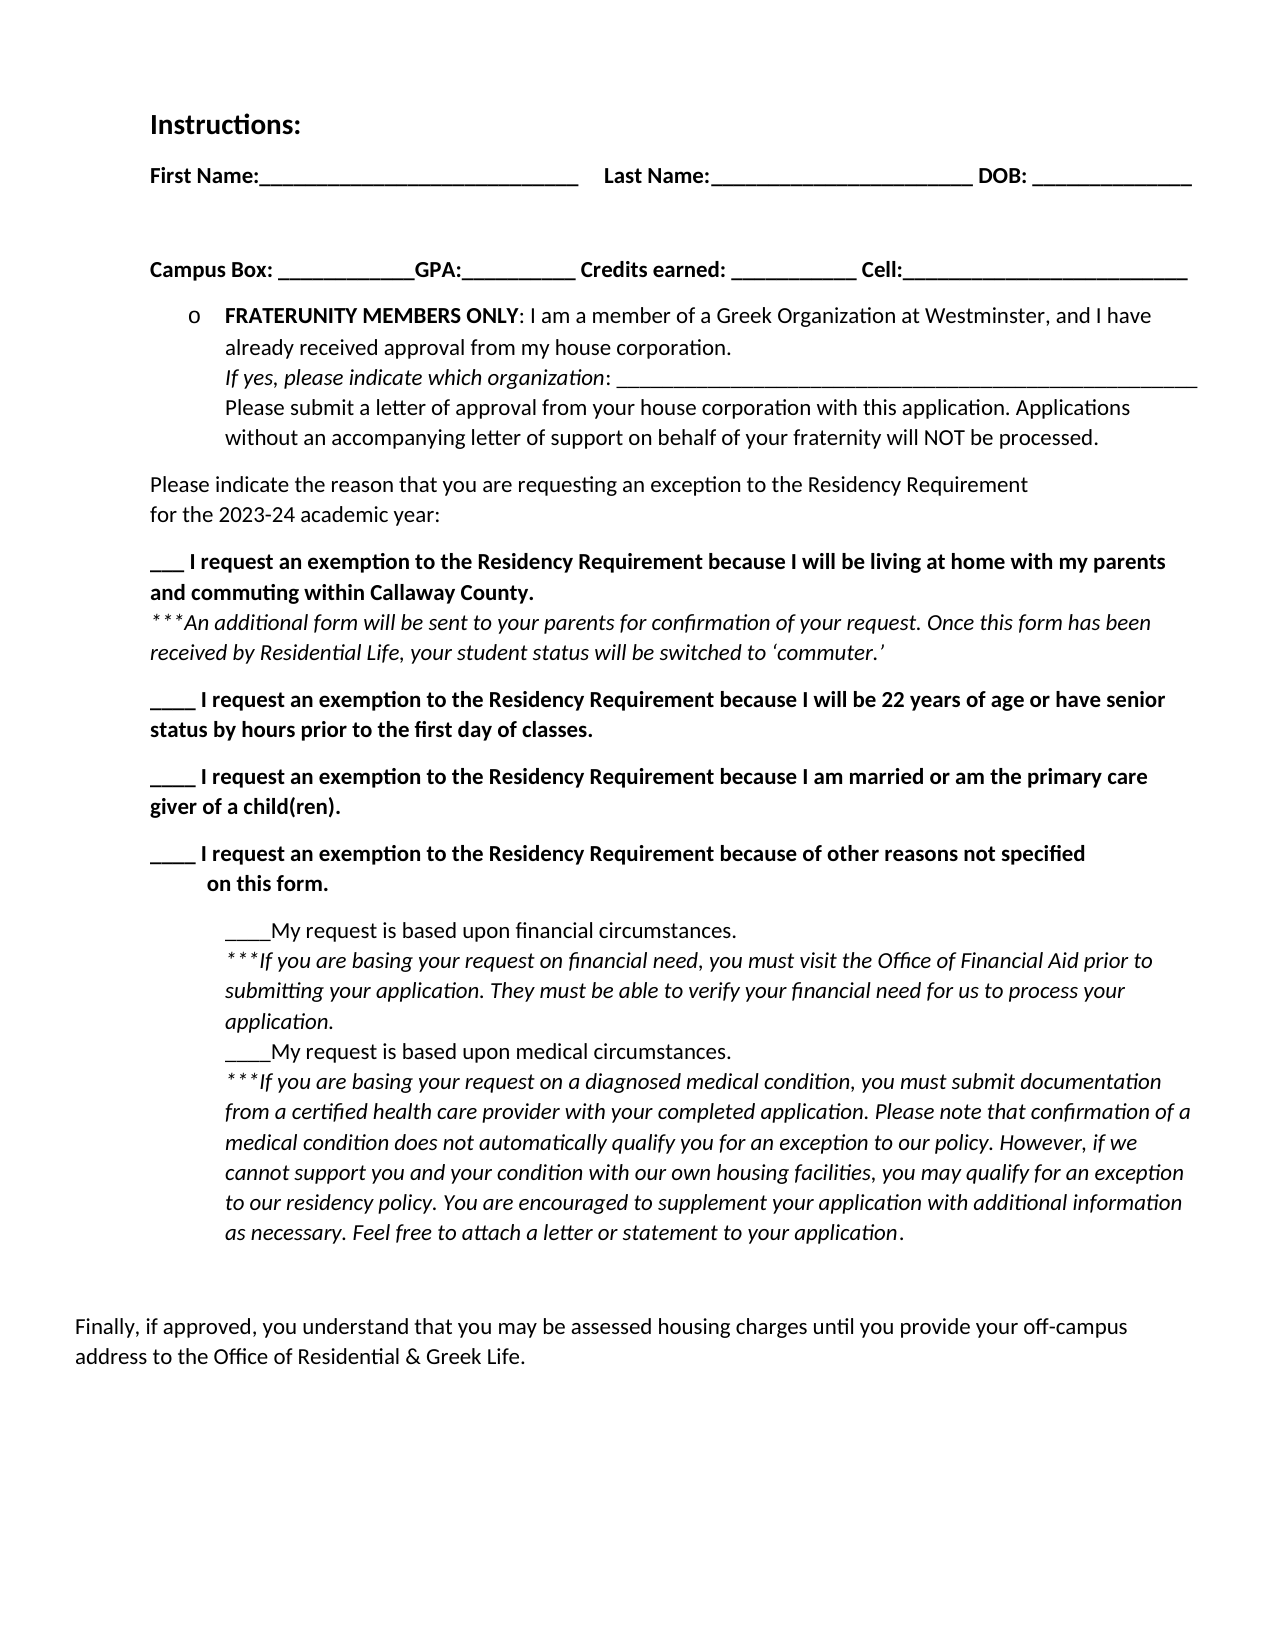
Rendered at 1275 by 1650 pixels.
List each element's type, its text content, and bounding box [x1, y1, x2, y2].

text Campus Box: ____________GPA:__________ Credits earned: ___________ Cell:_________________________ [150, 255, 1200, 283]
text ____My request is based upon financial circumstances. ***If you are basing your request on financial need, you must visit the Office of Financial Aid prior to submitting your application. They must be able to verify your financial need for us to process your application. ____My request is based upon medical circumstances. ***If you are basing your request on a diagnosed medical condition, you must submit documentation from a certified health care provider with your completed application. Please note that confirmation of a medical condition does not automatically qualify you for an exception to our policy. However, if we cannot support you and your condition with our own housing facilities, you may qualify for an exception to our residency policy. You are encouraged to supplement your application with additional information as necessary. Feel free to attach a letter or statement to your application. [225, 916, 1200, 1246]
text ____ I request an exemption to the Residency Requirement because of other reasons not specified on this form. [150, 839, 1200, 897]
text ____ I request an exemption to the Residency Requirement because I will be 22 years of age or have senior status by hours prior to the first day of classes. [150, 685, 1200, 743]
text Finally, if approved, you understand that you may be assessed housing charges until you provide your off-campus address to the Office of Residential & Greek Life. [75, 1312, 1200, 1370]
text ____ I request an exemption to the Residency Requirement because I am married or am the primary care giver of a child(ren). [150, 762, 1200, 820]
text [150, 75, 1200, 141]
text First Name:____________________________ Last Name:_______________________ DOB: ______________ [150, 161, 1200, 189]
text Please indicate the reason that you are requesting an exception to the Residency Requirement for the 2023-24 academic year: [150, 470, 1200, 529]
text ___ I request an exemption to the Residency Requirement because I will be living at home with my parents and commuting within Callaway County. ***An additional form will be sent to your parents for confirmation of your request. Once this form has been received by Residential Life, your student status will be switched to ‘commuter.’ [150, 547, 1200, 666]
list FRATERUNITY MEMBERS ONLY: I am a member of a Greek Organization at Westminster, and I have already received approval from my house corporation. If yes, please indicate which organization: ___________________________________________________ Please submit a letter of approval from your house corporation with this application. Applications without an accompanying letter of support on behalf of your fraternity will NOT be processed. [187, 302, 1200, 452]
